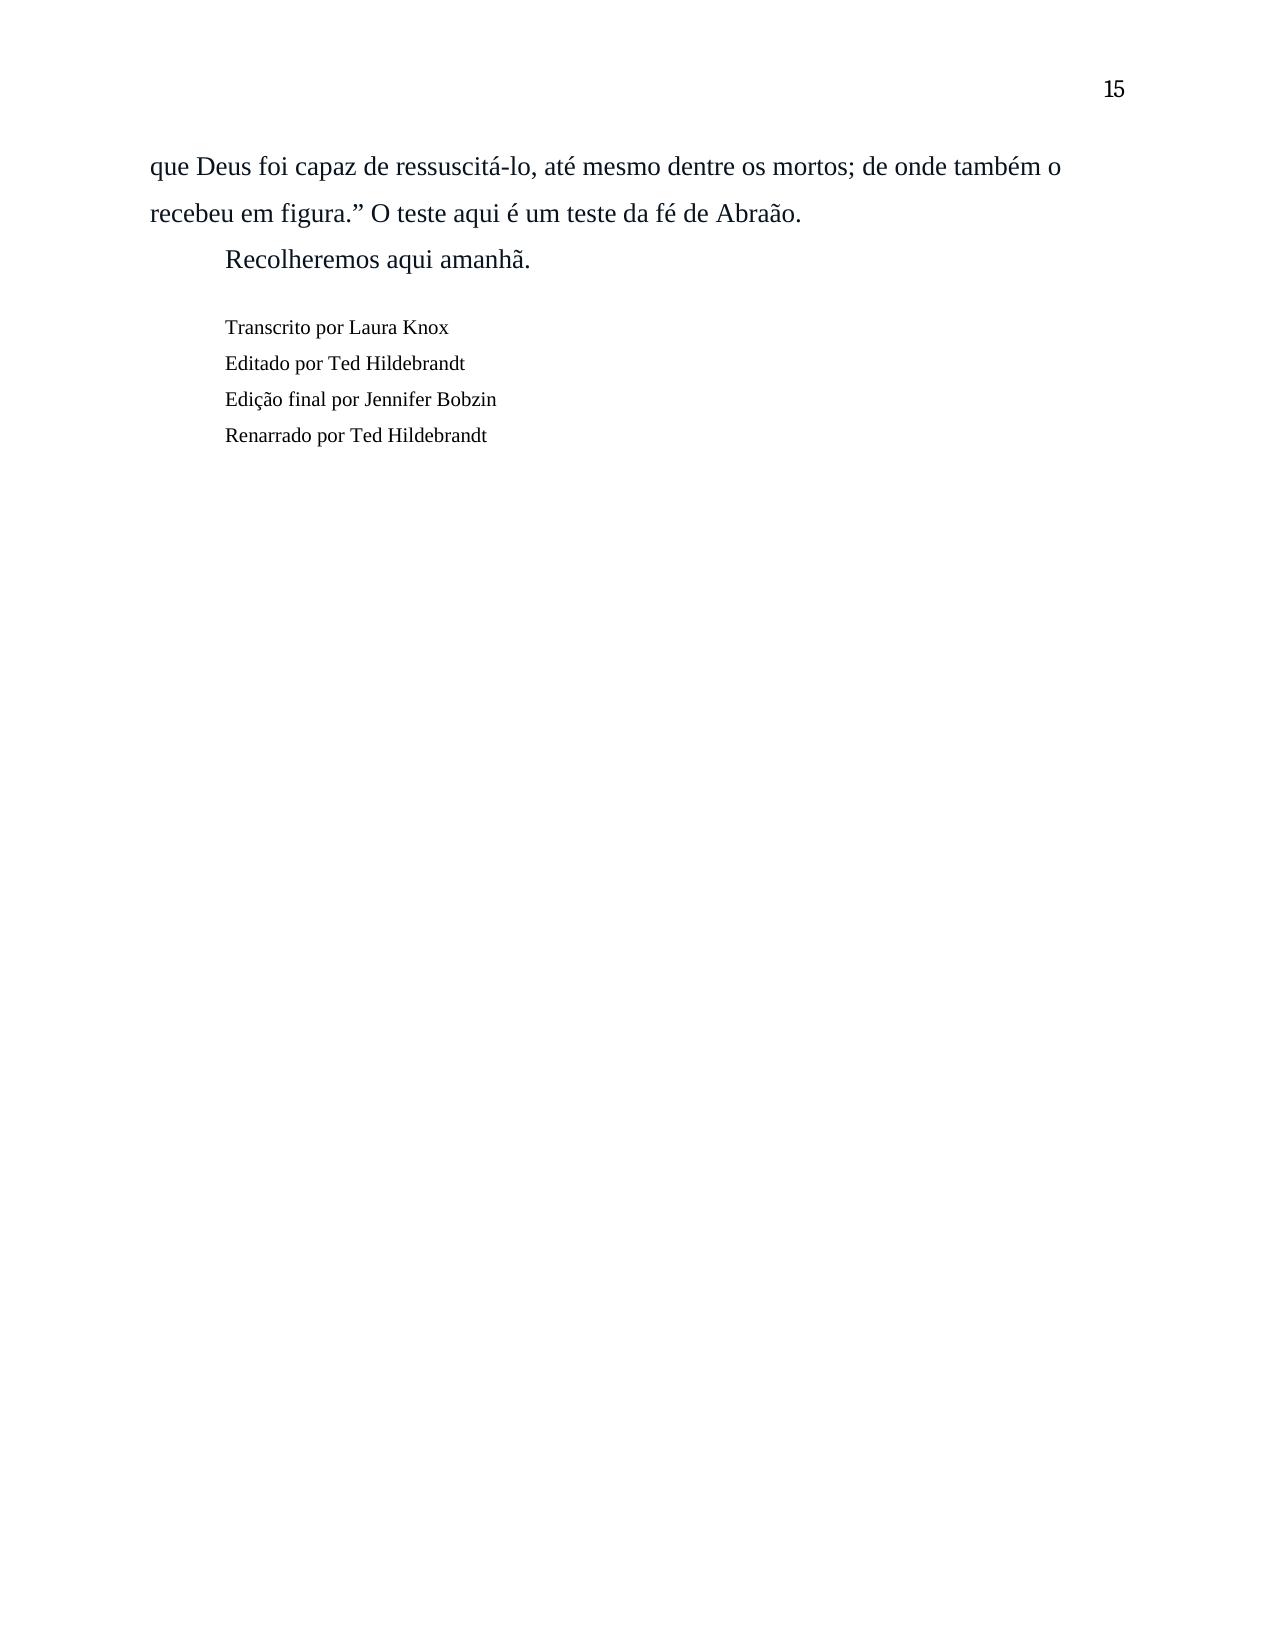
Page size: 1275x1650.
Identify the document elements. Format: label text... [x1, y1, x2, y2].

text Edição final por Jennifer Bobzin Renarrado por Ted Hildebrandt [150, 387, 1125, 447]
text Transcrito por Laura Knox Editado por Ted Hildebrandt [150, 315, 1125, 375]
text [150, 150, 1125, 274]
